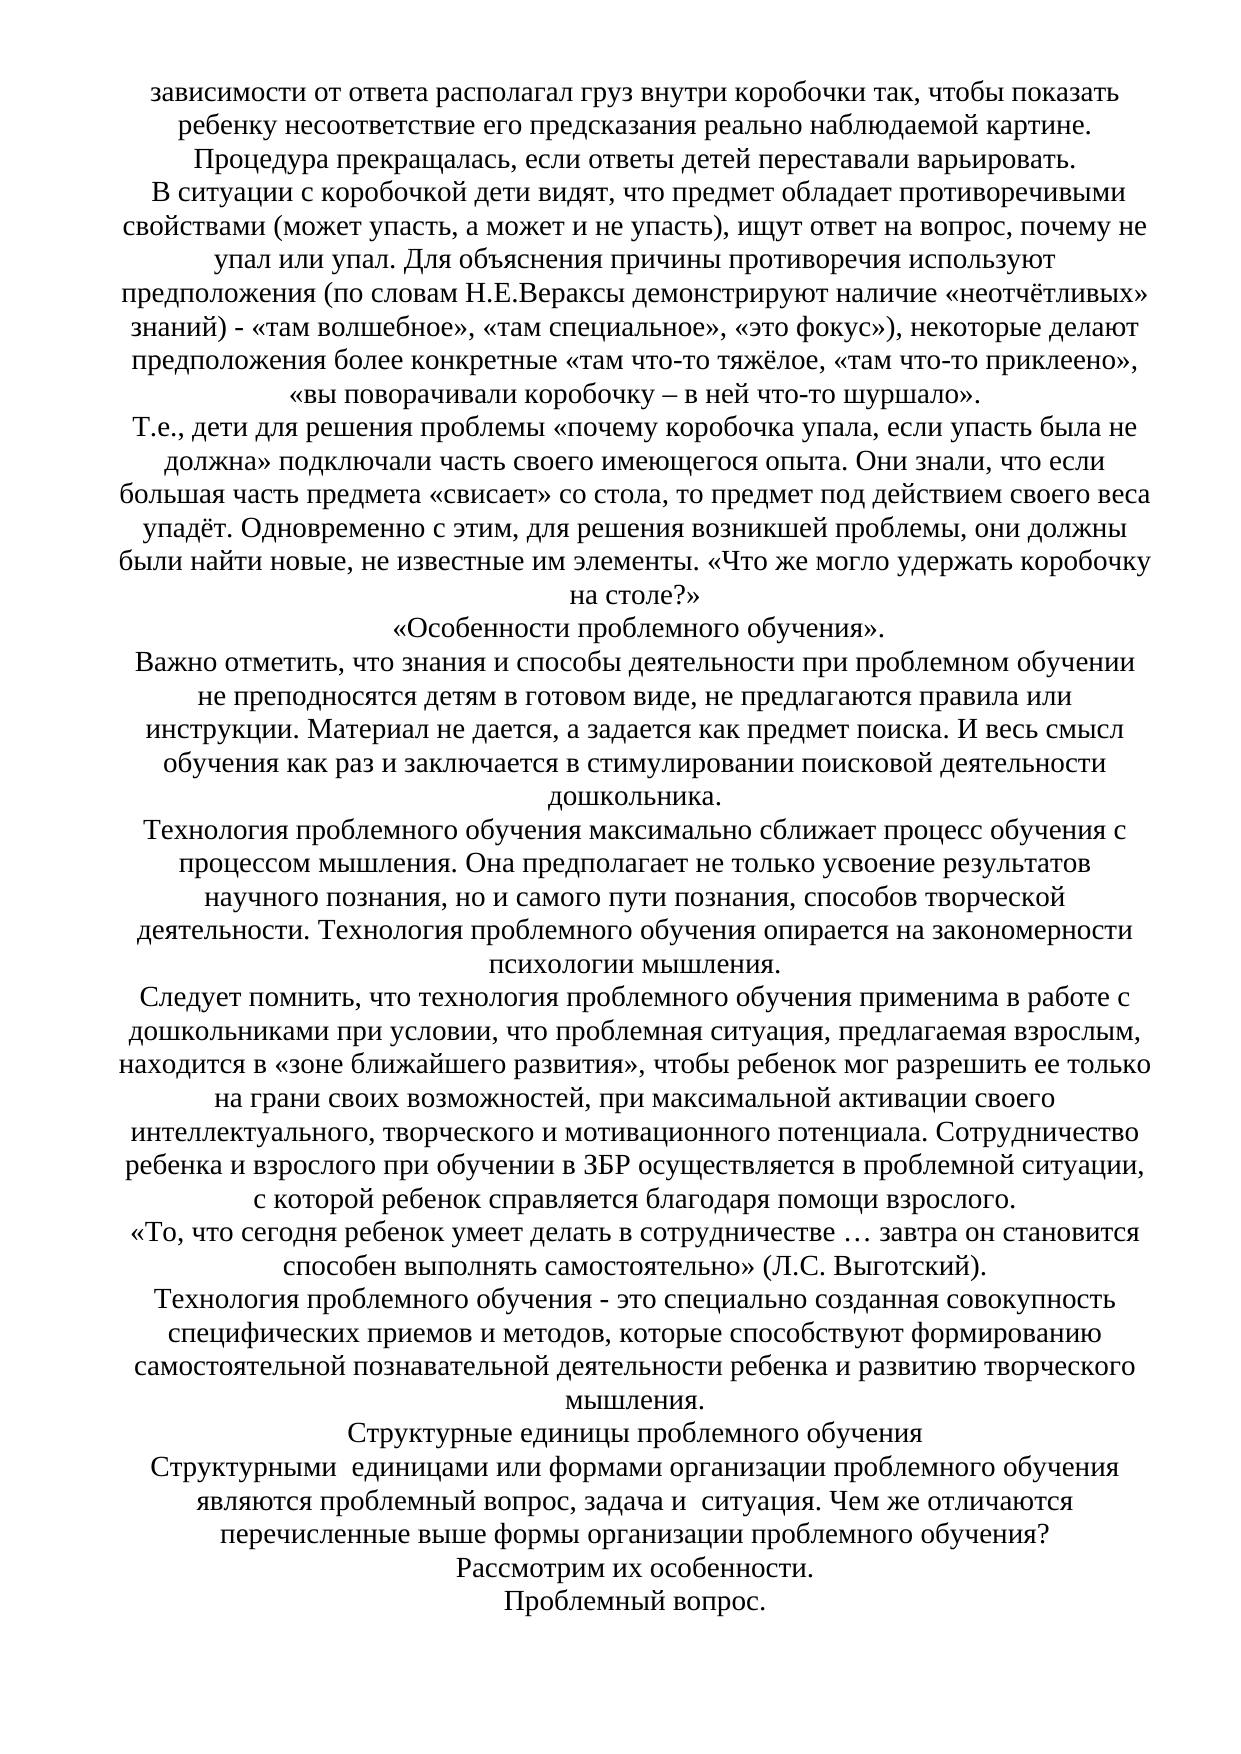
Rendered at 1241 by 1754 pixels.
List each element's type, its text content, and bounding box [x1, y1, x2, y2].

text Проблемный вопрос. [118, 1583, 1152, 1617]
text Структурными единицами или формами организации проблемного обучения являются проблемный вопрос, задача и ситуация. Чем же отличаются перечисленные выше формы организации проблемного обучения? [118, 1449, 1152, 1550]
text Структурные единицы проблемного обучения [118, 1416, 1152, 1449]
text Важно отметить, что знания и способы деятельности при проблемном обучении не преподносятся детям в готовом виде, не предлагаются правила или инструкции. Материал не дается, а задается как предмет поиска. И весь смысл обучения как раз и заключается в стимулировании поисковой деятельности дошкольника. [118, 644, 1152, 812]
text Следует помнить, что технология проблемного обучения применима в работе с дошкольниками при условии, что проблемная ситуация, предлагаемая взрослым, находится в «зоне ближайшего развития», чтобы ребенок мог разрешить ее только на грани своих возможностей, при максимальной активации своего интеллектуального, творческого и мотивационного потенциала. Сотрудничество ребенка и взрослого при обучении в ЗБР осуществляется в проблемной ситуации, с которой ребенок справляется благодаря помощи взрослого. [118, 979, 1152, 1214]
text В ситуации с коробочкой дети видят, что предмет обладает противоречивыми свойствами (может упасть, а может и не упасть), ищут ответ на вопрос, почему не упал или упал. Для объяснения причины противоречия используют предположения (по словам Н.Е.Вераксы демонстрируют наличие «неотчётливых» знаний) - «там волшебное», «там специальное», «это фокус»), некоторые делают предположения более конкретные «там что-то тяжёлое, «там что-то приклеено», «вы поворачивали коробочку – в ней что-то шуршало». [118, 174, 1152, 409]
text «То, что сегодня ребенок умеет делать в сотрудничестве … завтра он становится способен выполнять самостоятельно» (Л.С. Выготский). [118, 1214, 1152, 1281]
text Технология проблемного обучения максимально сближает процесс обучения с процессом мышления. Она предполагает не только усвоение результатов научного познания, но и самого пути познания, способов творческой деятельности. Технология проблемного обучения опирается на закономерности психологии мышления. [118, 812, 1152, 979]
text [118, 74, 1152, 174]
text Технология проблемного обучения - это специально созданная совокупность специфических приемов и методов, которые способствуют формированию самостоятельной познавательной деятельности ребенка и развитию творческого мышления. [118, 1281, 1152, 1416]
text Т.е., дети для решения проблемы «почему коробочка упала, если упасть была не должна» подключали часть своего имеющегося опыта. Они знали, что если большая часть предмета «свисает» со стола, то предмет под действием своего веса упадёт. Одновременно с этим, для решения возникшей проблемы, они должны были найти новые, не известные им элементы. «Что же могло удержать коробочку на столе?» [118, 409, 1152, 611]
text «Особенности проблемного обучения». [118, 611, 1152, 644]
text Рассмотрим их особенности. [118, 1550, 1152, 1583]
